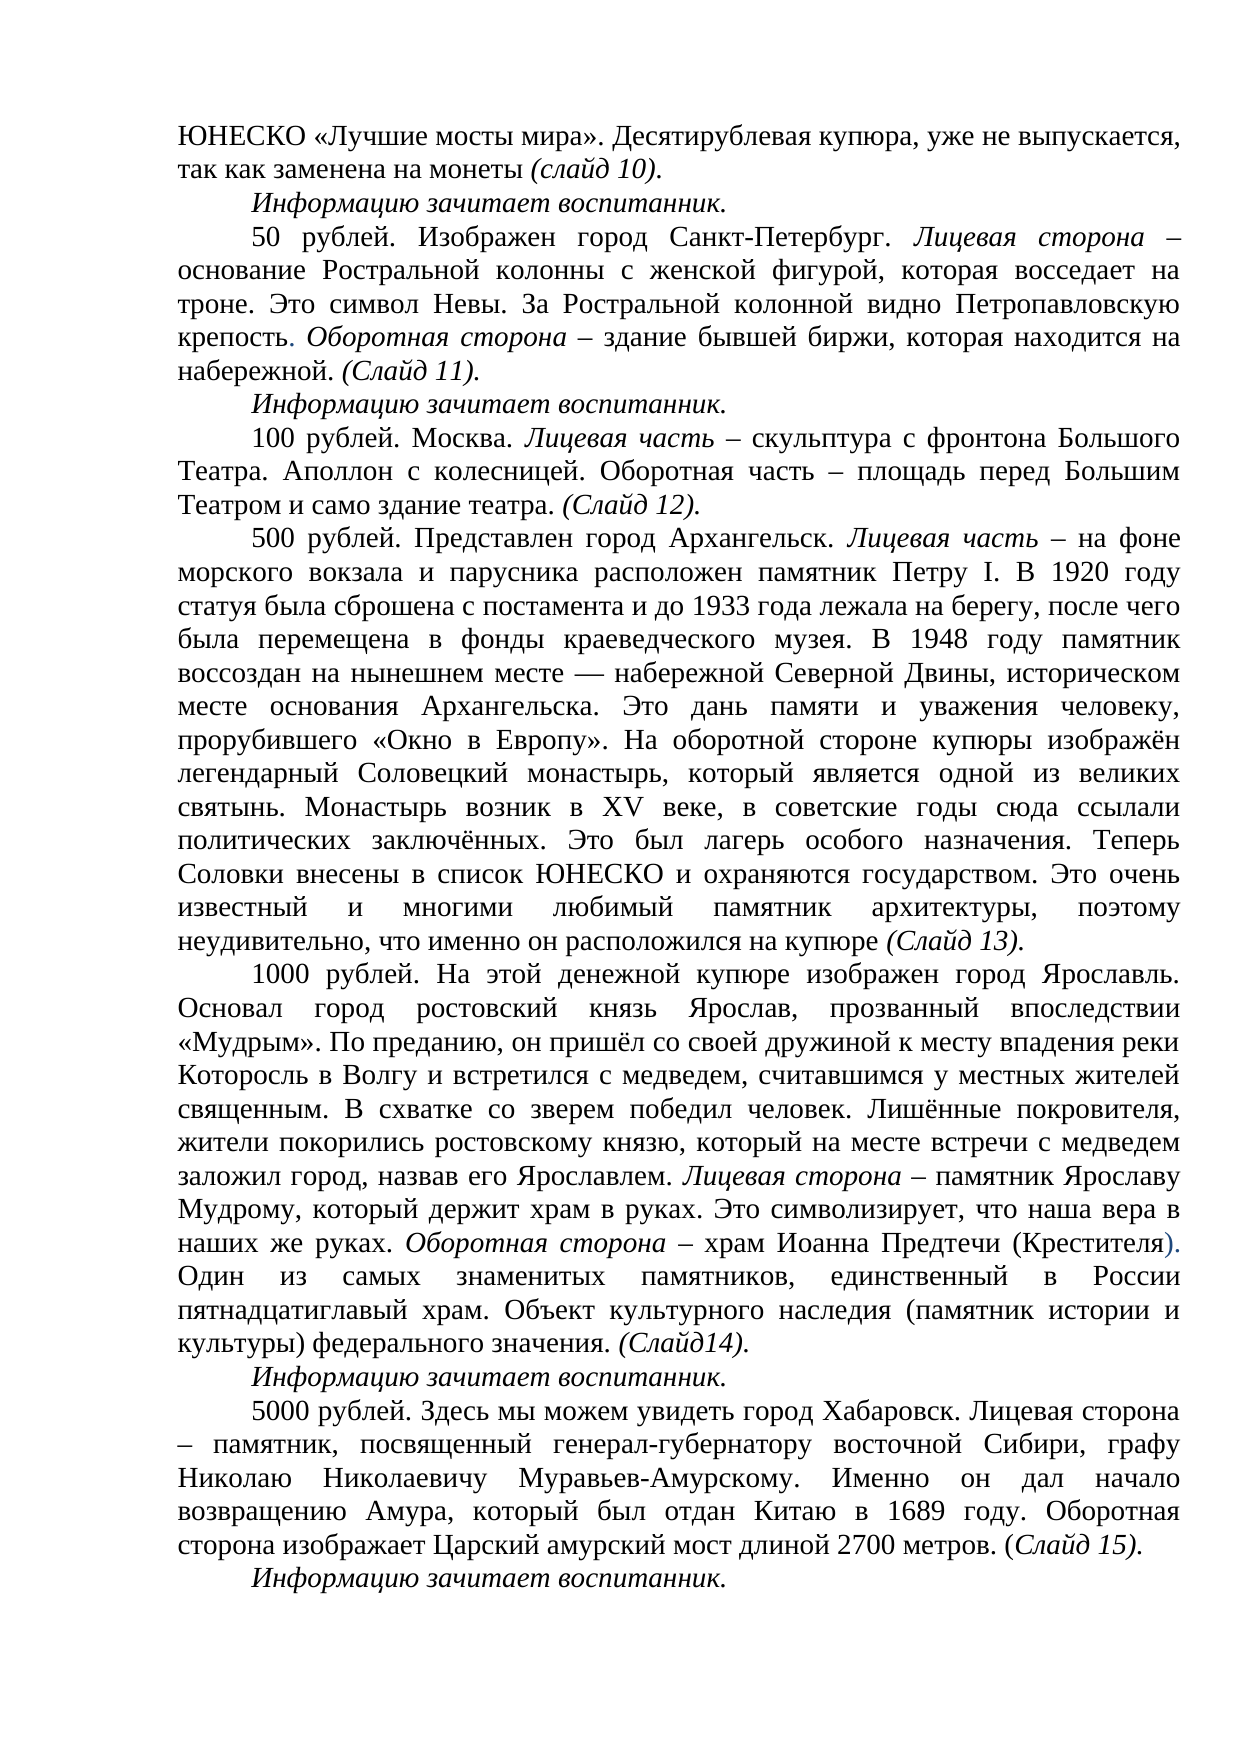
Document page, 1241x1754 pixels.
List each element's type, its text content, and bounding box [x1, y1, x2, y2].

text Информацию зачитает воспитанник. [177, 1359, 1181, 1393]
text 100 рублей. Москва. Лицевая часть – скульптура с фронтона Большого Театра. Аполлон с колесницей. Оборотная часть – площадь перед Большим Театром и само здание театра. (Слайд 12). [177, 420, 1181, 521]
text 500 рублей. Представлен город Архангельск. Лицевая часть – на фоне морского вокзала и парусника расположен памятник Петру I. В 1920 году статуя была сброшена с постамента и до 1933 года лежала на берегу, после чего была перемещена в фонды краеведческого музея. В 1948 году памятник воссоздан на нынешнем месте — набережной Северной Двины, историческом месте основания Архангельска. Это дань памяти и уважения человеку, прорубившего «Окно в Европу». На оборотной стороне купюры изображён легендарный Соловецкий монастырь, который является одной из великих святынь. Монастырь возник в XV веке, в советские годы сюда ссылали политических заключённых. Это был лагерь особого назначения. Теперь Соловки внесены в список ЮНЕСКО и охраняются государством. Это очень известный и многими любимый памятник архитектуры, поэтому неудивительно, что именно он расположился на купюре (Слайд 13). [177, 521, 1181, 957]
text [177, 118, 1181, 185]
text Информацию зачитает воспитанник. [177, 1560, 1181, 1594]
text 5000 рублей. Здесь мы можем увидеть город Хабаровск. Лицевая сторона – памятник, посвященный генерал-губернатору восточной Сибири, графу Николаю Николаевичу Муравьев-Амурскому. Именно он дал начало возвращению Амура, который был отдан Китаю в 1689 году. Оборотная сторона изображает Царский амурский мост длиной 2700 метров. (Слайд 15). [177, 1393, 1181, 1560]
text Информацию зачитает воспитанник. [177, 185, 1181, 219]
text Информацию зачитает воспитанник. [177, 386, 1181, 420]
text 1000 рублей. На этой денежной купюре изображен город Ярославль. Основал город ростовский князь Ярослав, прозванный впоследствии «Мудрым». По преданию, он пришёл со своей дружиной к месту впадения реки Которосль в Волгу и встретился с медведем, считавшимся у местных жителей священным. В схватке со зверем победил человек. Лишённые покровителя, жители покорились ростовскому князю, который на месте встречи с медведем заложил город, назвав его Ярославлем. Лицевая сторона – памятник Ярославу Мудрому, который держит храм в руках. Это символизирует, что наша вера в наших же руках. Оборотная сторона – храм Иоанна Предтечи (Крестителя). Один из самых знаменитых памятников, единственный в России пятнадцатиглавый храм. Объект культурного наследия (памятник истории и культуры) федерального значения. (Слайд14). [177, 957, 1181, 1359]
text 50 рублей. Изображен город Санкт-Петербург. Лицевая сторона – основание Ростральной колонны с женской фигурой, которая восседает на троне. Это символ Невы. За Ростральной колонной видно Петропавловскую крепость. Оборотная сторона – здание бывшей биржи, которая находится на набережной. (Слайд 11). [177, 219, 1181, 386]
